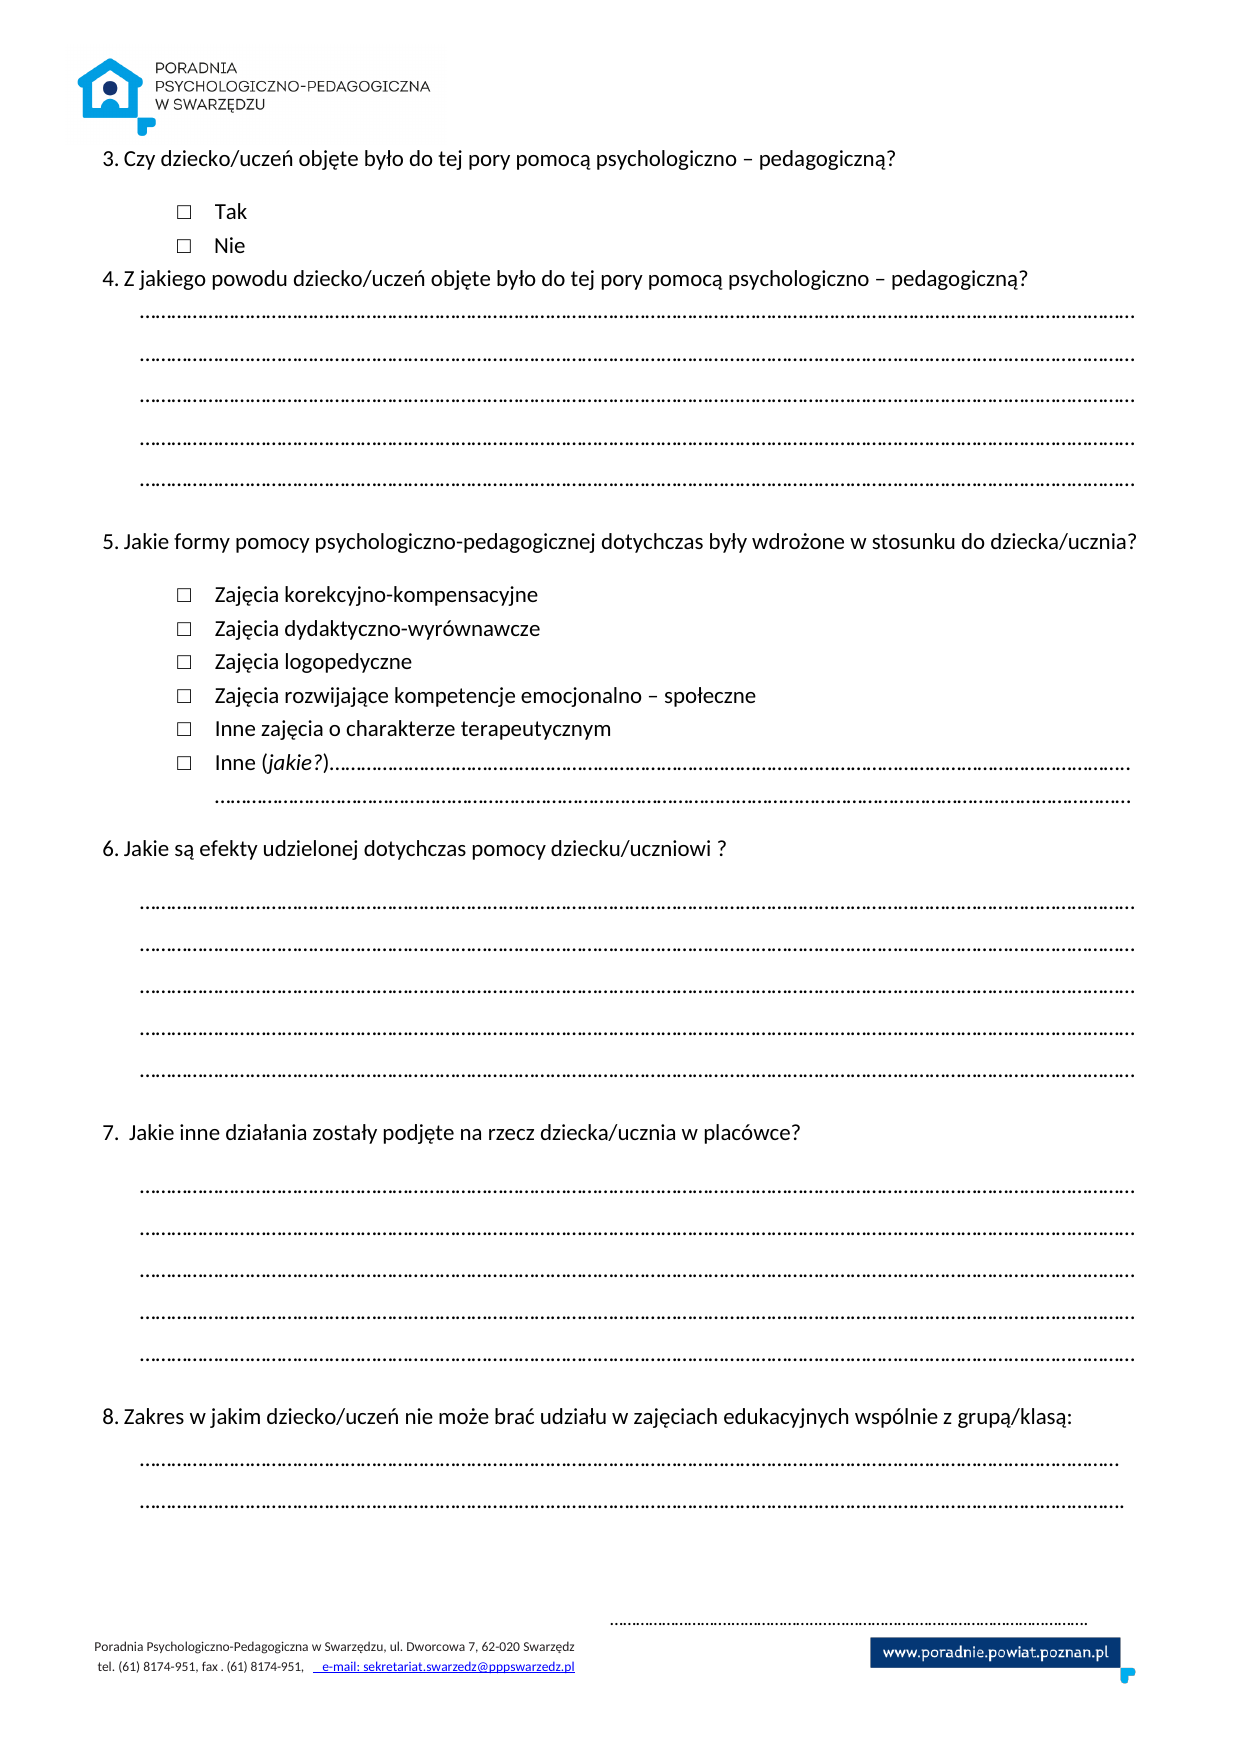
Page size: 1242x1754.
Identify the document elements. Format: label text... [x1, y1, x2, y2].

list ……………………….………………..…...…………….…………………………………. [139, 1607, 1150, 1630]
list ……………………………………………………………………………………………………………………………………………………………………………………………………………………………………………………………………………………………………………………………………………………………………………………………………………………………………………………………………………………………………………………………………………………………………………………………………………………………………………………………………………………………… [139, 297, 1150, 451]
list Zajęcia rozwijające kompetencje emocjonalno – społeczne [177, 681, 1150, 710]
list Inne zajęcia o charakterze terapeutycznym [177, 714, 1150, 744]
text ……………………………………………………………………………………………………………………………………………………………………………………………………………………………………………………………………………………………………………………………………………………………………………………………………………………………………………………………………………………………………………………………………………………………………………………………………………………………………………………………………………………………………………………………………………………………………………………………………………………………………………………………………… [139, 1171, 1150, 1367]
text ……………………………………………………………………………………………………………………………………………………………………………………………………………………………………………………………………………………………………………………………………………………………………………………………………………………………………………………………………………………………………………………………………………………………………………………………………………………………………………………………………………………………………………………………………………………………………………………………………………………………………………………………………… [139, 887, 1150, 1083]
list Zajęcia dydaktyczno-wyrównawcze [177, 614, 1150, 643]
list Tak [177, 197, 1150, 227]
list Jakie formy pomocy psychologiczno-pedagogicznej dotychczas były wdrożone w stosunku do dziecka/ucznia? [102, 527, 1150, 555]
list Zajęcia korekcyjno-kompensacyjne [177, 580, 1150, 609]
list ……………………………………………………………………………………………………………………………………………………………………… [139, 464, 1150, 493]
list Zajęcia logopedyczne [177, 647, 1150, 677]
list Czy dziecko/uczeń objęte było do tej pory pomocą psychologiczno – pedagogiczną? [102, 144, 1150, 172]
list Z jakiego powodu dziecko/uczeń objęte było do tej pory pomocą psychologiczno – pedagogiczną? [102, 264, 1150, 292]
list Jakie są efekty udzielonej dotychczas pomocy dziecku/uczniowi ? [102, 834, 1150, 862]
list Jakie inne działania zostały podjęte na rzecz dziecka/ucznia w placówce? [102, 1118, 1150, 1146]
picture [64, 44, 448, 145]
list Nie [177, 231, 1150, 260]
picture [869, 1636, 1138, 1684]
list Inne (jakie?)…………………………………………………………………………………………………………………………………….. ………………………………………………………………………………………………………………………………………………………… [177, 748, 1150, 809]
list Zakres w jakim dziecko/uczeń nie może brać udziału w zajęciach edukacyjnych wspólnie z grupą/klasą: …………………………………………………………………………………………………………………………………………………………………… ……………………………………………………………………………………………………………………………………………………………………. [102, 1402, 1150, 1514]
